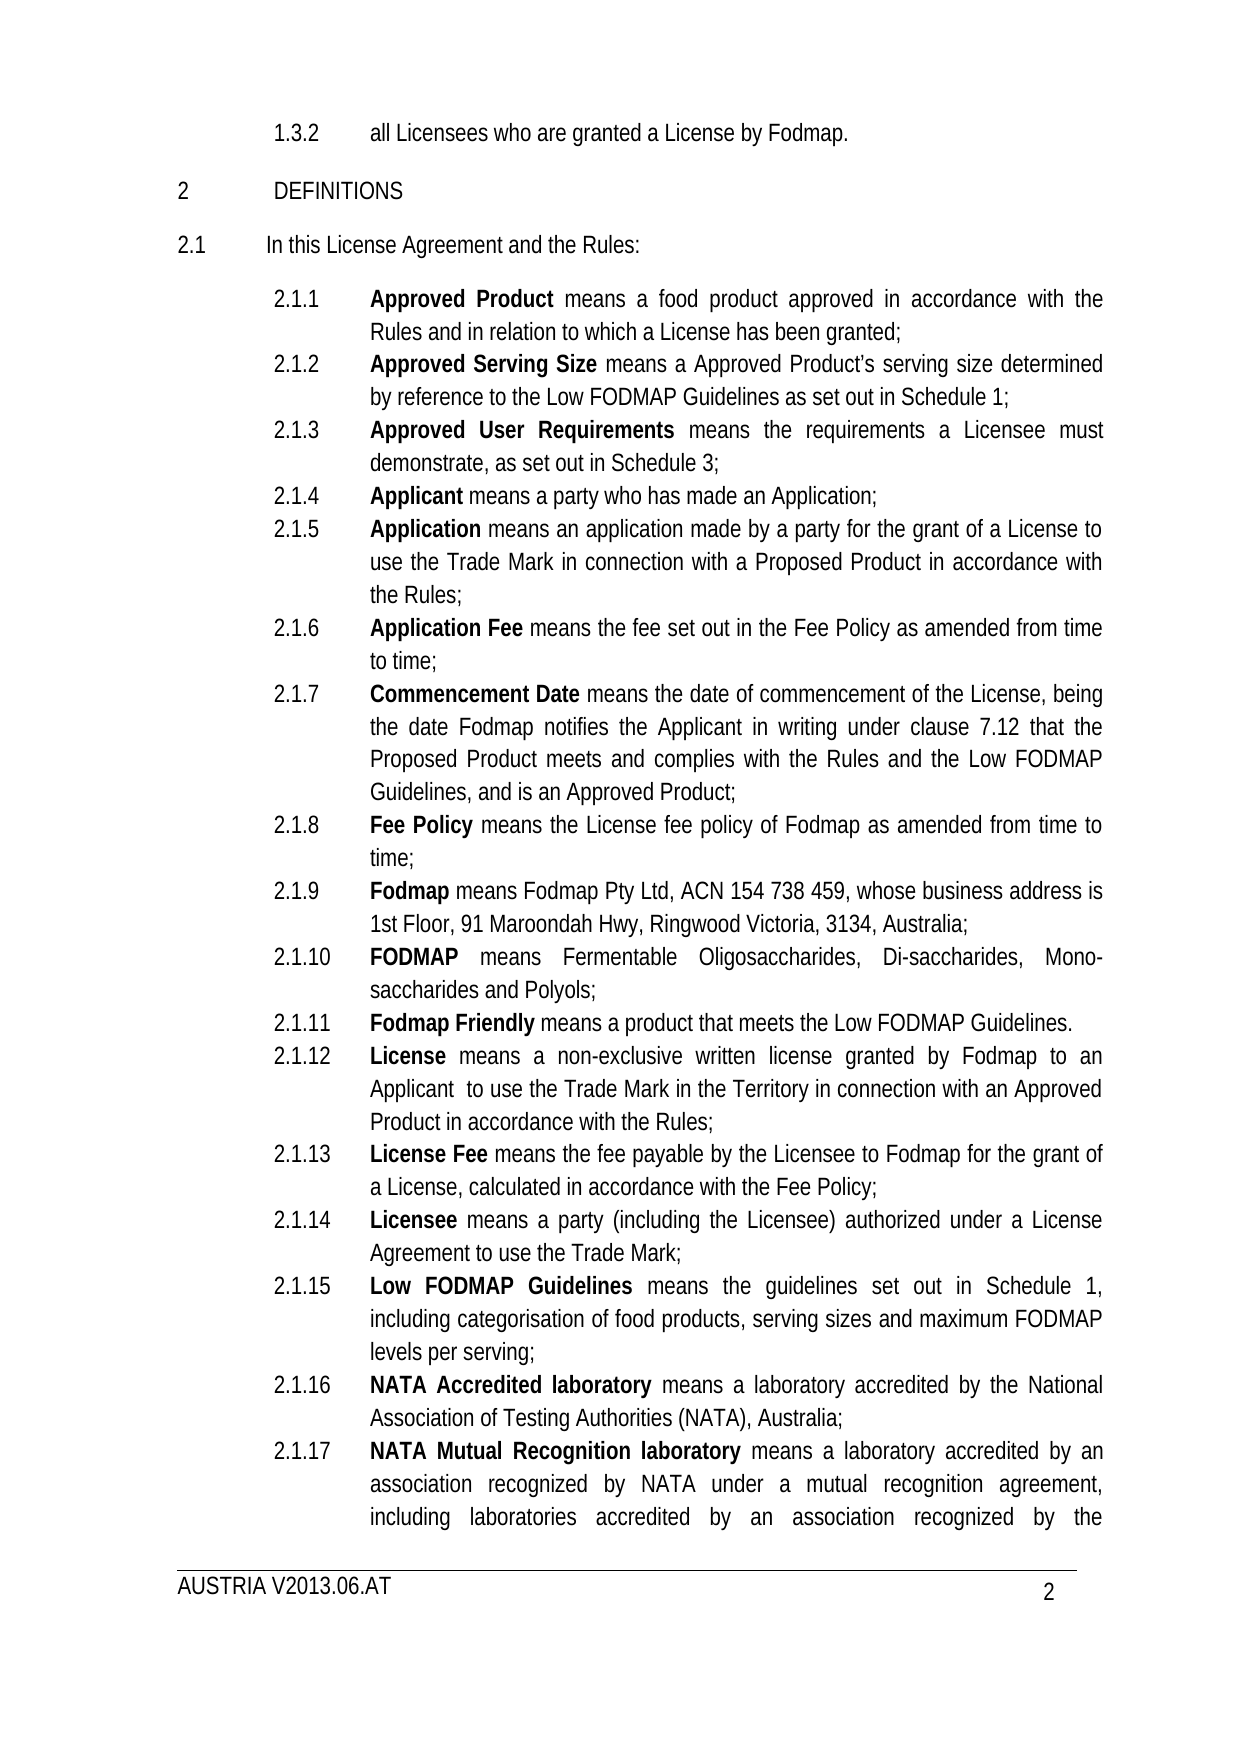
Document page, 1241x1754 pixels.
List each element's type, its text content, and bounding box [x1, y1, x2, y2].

text Licensee means a party (including the Licensee) authorized under a License Agreement to use the Trade Mark; [273, 1205, 1104, 1267]
text Fee Policy means the License fee policy of Fodmap as amended from time to time; [273, 810, 1104, 872]
text Application means an application made by a party for the grant of a License to use the Trade Mark in connection with a Proposed Product in accordance with the Rules; [273, 514, 1104, 608]
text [273, 1436, 1104, 1530]
text NATA Accredited laboratory means a laboratory accredited by the National Association of Testing Authorities (NATA), Australia; [273, 1370, 1104, 1431]
text Applicant means a party who has made an Application; [273, 481, 1104, 510]
text Low FODMAP Guidelines means the guidelines set out in Schedule 1, including categorisation of food products, serving sizes and maximum FODMAP levels per serving; [273, 1271, 1104, 1366]
text License Fee means the fee payable by the Licensee to Fodmap for the grant of a License, calculated in accordance with the Fee Policy; [273, 1139, 1104, 1201]
text License means a non-exclusive written license granted by Fodmap to an Applicant to use the Trade Mark in the Territory in connection with an Approved Product in accordance with the Rules; [273, 1041, 1104, 1135]
text In this License Agreement and the Rules: [177, 230, 1104, 258]
text Approved Product means a food product approved in accordance with the Rules and in relation to which a License has been granted; [273, 283, 1104, 345]
text Commencement Date means the date of commencement of the License, being the date Fodmap notifies the Applicant in writing under clause 7.12 that the Proposed Product meets and complies with the Rules and the Low FODMAP Guidelines, and is an Approved Product; [273, 678, 1104, 806]
text Approved Serving Size means a Approved Product’s serving size determined by reference to the Low FODMAP Guidelines as set out in Schedule 1; [273, 349, 1104, 411]
text all Licensees who are granted a License by Fodmap. [273, 118, 1104, 147]
text Fodmap means Fodmap Pty Ltd, ACN 154 738 459, whose business address is 1st Floor, 91 Maroondah Hwy, Ringwood Victoria, 3134, Australia; [273, 876, 1104, 938]
text FODMAP means Fermentable Oligosaccharides, Di-saccharides, Mono-saccharides and Polyols; [273, 942, 1104, 1003]
text Approved User Requirements means the requirements a Licensee must demonstrate, as set out in Schedule 3; [273, 415, 1104, 477]
text Application Fee means the fee set out in the Fee Policy as amended from time to time; [273, 613, 1104, 674]
text Fodmap Friendly means a product that meets the Low FODMAP Guidelines. [273, 1008, 1104, 1036]
subtitle DEFINITIONS [177, 176, 1104, 205]
